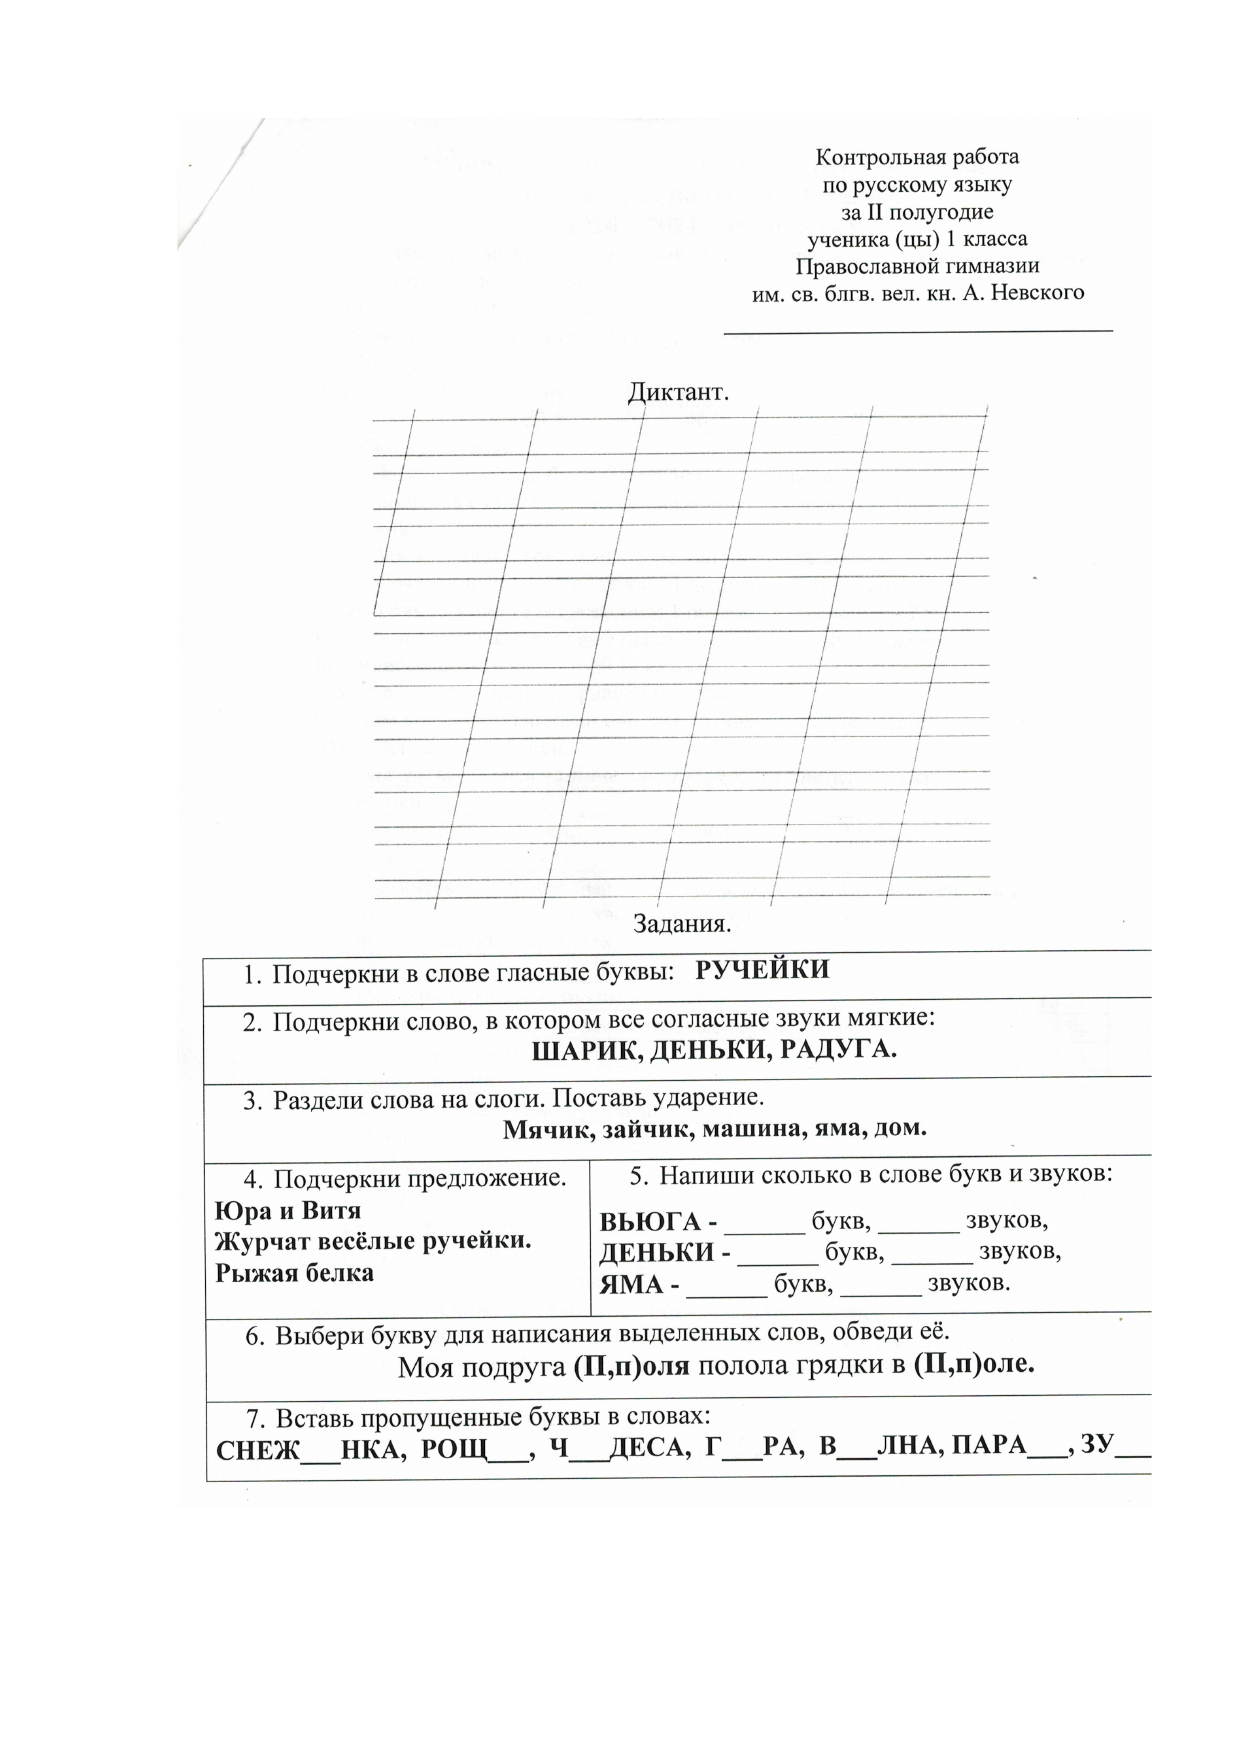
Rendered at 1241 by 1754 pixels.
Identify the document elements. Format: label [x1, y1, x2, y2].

picture [177, 118, 1152, 1509]
